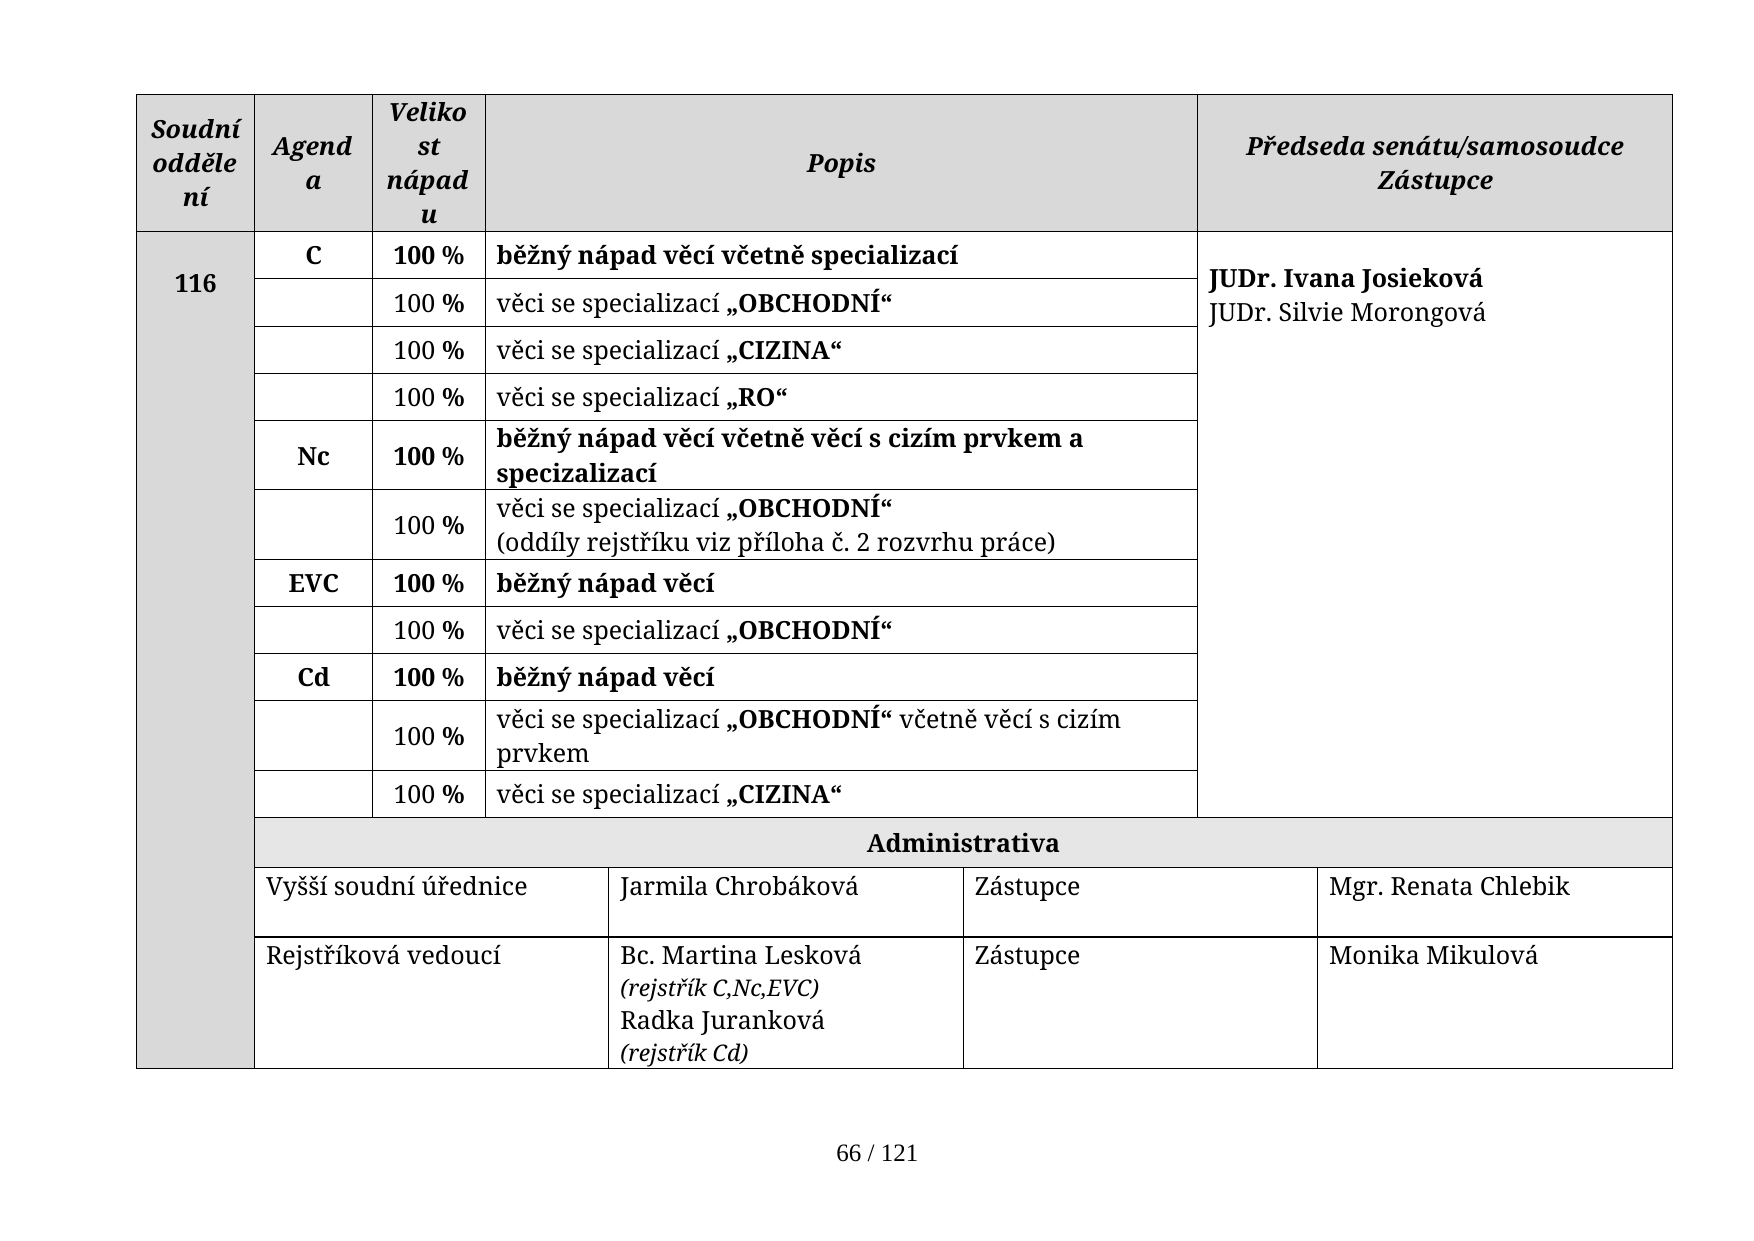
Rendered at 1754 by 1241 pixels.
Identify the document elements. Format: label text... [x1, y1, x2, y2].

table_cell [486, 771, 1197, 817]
table_cell [255, 327, 372, 373]
table_cell [255, 490, 372, 558]
table_header Popis [486, 95, 1197, 231]
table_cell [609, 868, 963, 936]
table_cell 100 % [373, 560, 485, 606]
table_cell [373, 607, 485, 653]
table_cell JUDr. Ivana Josieková JUDr. Silvie Morongová [1198, 232, 1672, 817]
table_cell věci se specializací „OBCHODNÍ“ [486, 279, 1197, 326]
table_cell věci se specializací „CIZINA“ [486, 327, 1197, 373]
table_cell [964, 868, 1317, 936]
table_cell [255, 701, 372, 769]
table_cell [255, 374, 372, 420]
table_cell 100 % [373, 374, 485, 420]
table_header Předseda senátu/samosoudce Zástupce [1198, 95, 1672, 231]
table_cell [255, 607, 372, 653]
table_cell věci se specializací „RO“ [486, 374, 1197, 420]
table_cell [255, 279, 372, 326]
table_cell EVC [255, 560, 372, 606]
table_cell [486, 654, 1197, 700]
table_cell běžný nápad věcí včetně věcí s cizím prvkem a specizalizací [486, 421, 1197, 489]
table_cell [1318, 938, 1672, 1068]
table_cell 100 % [373, 279, 485, 326]
table_cell C [255, 232, 372, 278]
table_cell 100 % [373, 421, 485, 489]
table_header Soudní oddělení [137, 95, 254, 231]
table_cell Nc [255, 421, 372, 489]
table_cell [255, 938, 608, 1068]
table_cell 116 [137, 232, 254, 1068]
table_cell 100 % [373, 232, 485, 278]
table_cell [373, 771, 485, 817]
table_cell běžný nápad věcí [486, 560, 1197, 606]
table_cell 100 % [373, 490, 485, 558]
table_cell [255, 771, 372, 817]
table_cell 100 % [373, 327, 485, 373]
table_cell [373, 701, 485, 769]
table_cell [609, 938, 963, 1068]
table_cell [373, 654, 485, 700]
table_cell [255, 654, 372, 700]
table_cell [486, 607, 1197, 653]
table_cell věci se specializací „OBCHODNÍ“ (oddíly rejstříku viz příloha č. 2 rozvrhu práce) [486, 490, 1197, 558]
table_header Agenda [255, 95, 372, 231]
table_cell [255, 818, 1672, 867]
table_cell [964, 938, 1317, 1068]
table_header Velikost nápadu [373, 95, 485, 231]
table_cell běžný nápad věcí včetně specializací [486, 232, 1197, 278]
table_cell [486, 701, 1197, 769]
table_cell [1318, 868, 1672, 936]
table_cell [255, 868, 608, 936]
